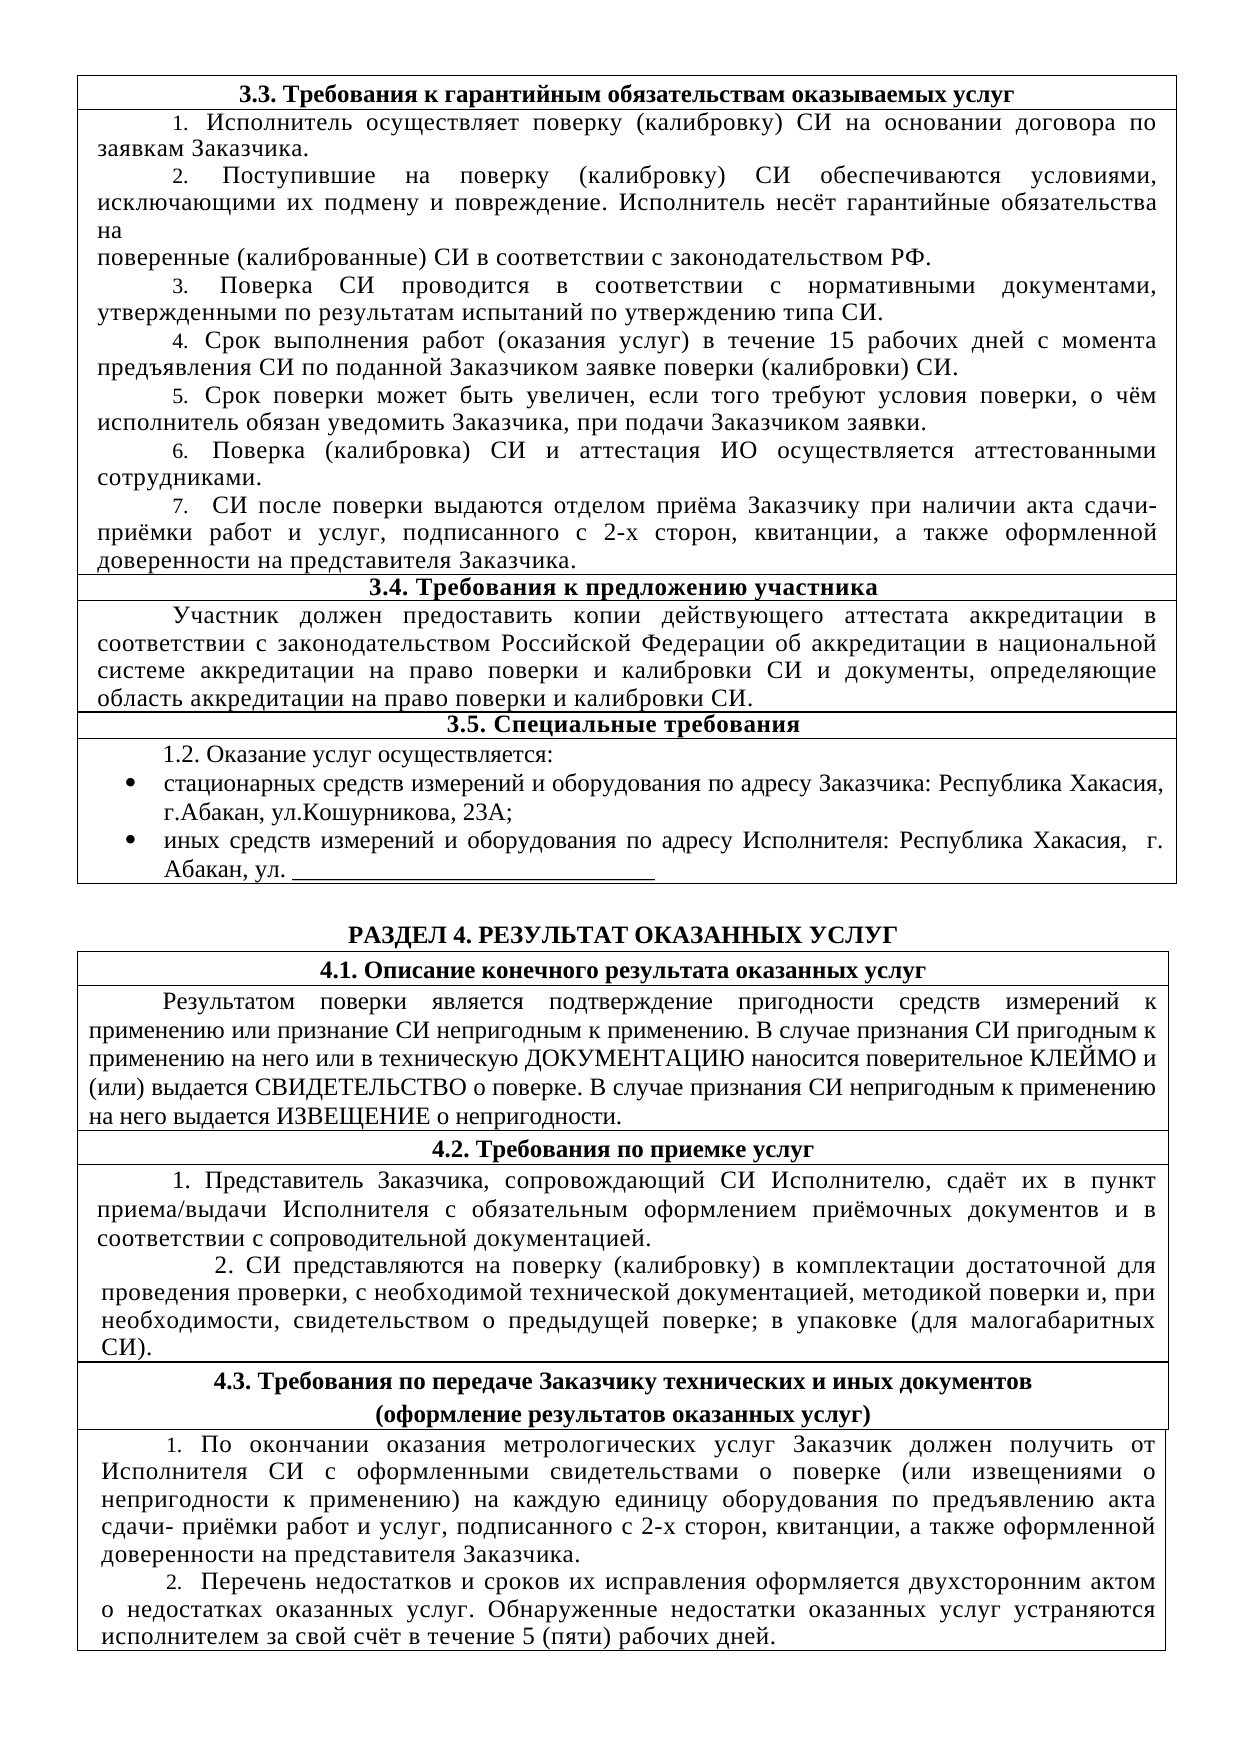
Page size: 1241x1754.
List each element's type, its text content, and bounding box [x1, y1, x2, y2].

table_cell 3.5. Специальные требования [78, 713, 1176, 738]
table_cell 1.2. Оказание услуг осуществляется: стационарных средств измерений и оборудования по адресу Заказчика: Республика Хакасия, г.Абакан, ул.Кошурникова, 23А; иных средств измерений и оборудования по адресу Исполнителя: Республика Хакасия, г. Абакан, ул. _____________________________ [78, 739, 1176, 883]
table_header 4.1. Описание конечного результата оказанных услуг [78, 952, 1168, 985]
table_cell Исполнитель осуществляет поверку (калибровку) СИ на основании договора по заявкам Заказчика. Поступившие на поверку (калибровку) СИ обеспечиваются условиями, исключающими их подмену и повреждение. Исполнитель несёт гарантийные обязательства на поверенные (калиброванные) СИ в соответствии с законодательством РФ. Поверка СИ проводится в соответствии с нормативными документами, утвержденными по результатам испытаний по утверждению типа СИ. Срок выполнения работ (оказания услуг) в течение 15 рабочих дней с момента предъявления СИ по поданной Заказчиком заявке поверки (калибровки) СИ. Срок поверки может быть увеличен, если того требуют условия поверки, о чём исполнитель обязан уведомить Заказчика, при подачи Заказчиком заявки. Поверка (калибровка) СИ и аттестация ИО осуществляется аттестованными сотрудниками. СИ после поверки выдаются отделом приёма Заказчику при наличии акта сдачи- приёмки работ и услуг, подписанного с 2-х сторон, квитанции, а также оформленной доверенности на представителя Заказчика. [78, 110, 1176, 574]
table_cell По окончании оказания метрологических услуг Заказчик должен получить от Исполнителя СИ с оформленными свидетельствами о поверке (или извещениями о непригодности к применению) на каждую единицу оборудования по предъявлению акта сдачи- приёмки работ и услуг, подписанного с 2-х сторон, квитанции, а также оформленной доверенности на представителя Заказчика. Перечень недостатков и сроков их исправления оформляется двухсторонним актом о недостатках оказанных услуг. Обнаруженные недостатки оказанных услуг устраняются исполнителем за свой счёт в течение 5 (пяти) рабочих дней. [78, 1430, 1165, 1650]
table_cell 4.2. Требования по приемке услуг [78, 1131, 1168, 1164]
table_cell Участник должен предоставить копии действующего аттестата аккредитации в соответствии с законодательством Российской Федерации об аккредитации в национальной системе аккредитации на право поверки и калибровки СИ и документы, определяющие область аккредитации на право поверки и калибровки СИ. [78, 601, 1176, 711]
table_cell 1. Представитель Заказчика, сопровождающий СИ Исполнителю, сдаёт их в пункт приема/выдачи Исполнителя с обязательным оформлением приёмочных документов и в соответствии с сопроводительной документацией. 2. СИ представляются на поверку (калибровку) в комплектации достаточной для проведения проверки, с необходимой технической документацией, методикой поверки и, при необходимости, свидетельством о предыдущей поверке; в упаковке (для малогабаритных СИ). [78, 1165, 1168, 1361]
table_cell Результатом поверки является подтверждение пригодности средств измерений к применению или признание СИ непригодным к применению. В случае признания СИ пригодным к применению на него или в техническую ДОКУМЕНТАЦИЮ наносится поверительное КЛЕЙМО и (или) выдается СВИДЕТЕЛЬСТВО о поверке. В случае признания СИ непригодным к применению на него выдается ИЗВЕЩЕНИЕ о непригодности. [78, 986, 1168, 1130]
table_cell 4.3. Требования по передаче Заказчику технических и иных документов (оформление результатов оказанных услуг) [78, 1363, 1168, 1429]
text РАЗДЕЛ 4. РЕЗУЛЬТАТ ОКАЗАННЫХ УСЛУГ [89, 917, 1157, 951]
table_cell 3.4. Требования к предложению участника [78, 575, 1176, 600]
table_cell 3.3. Требования к гарантийным обязательствам оказываемых услуг [78, 76, 1176, 109]
